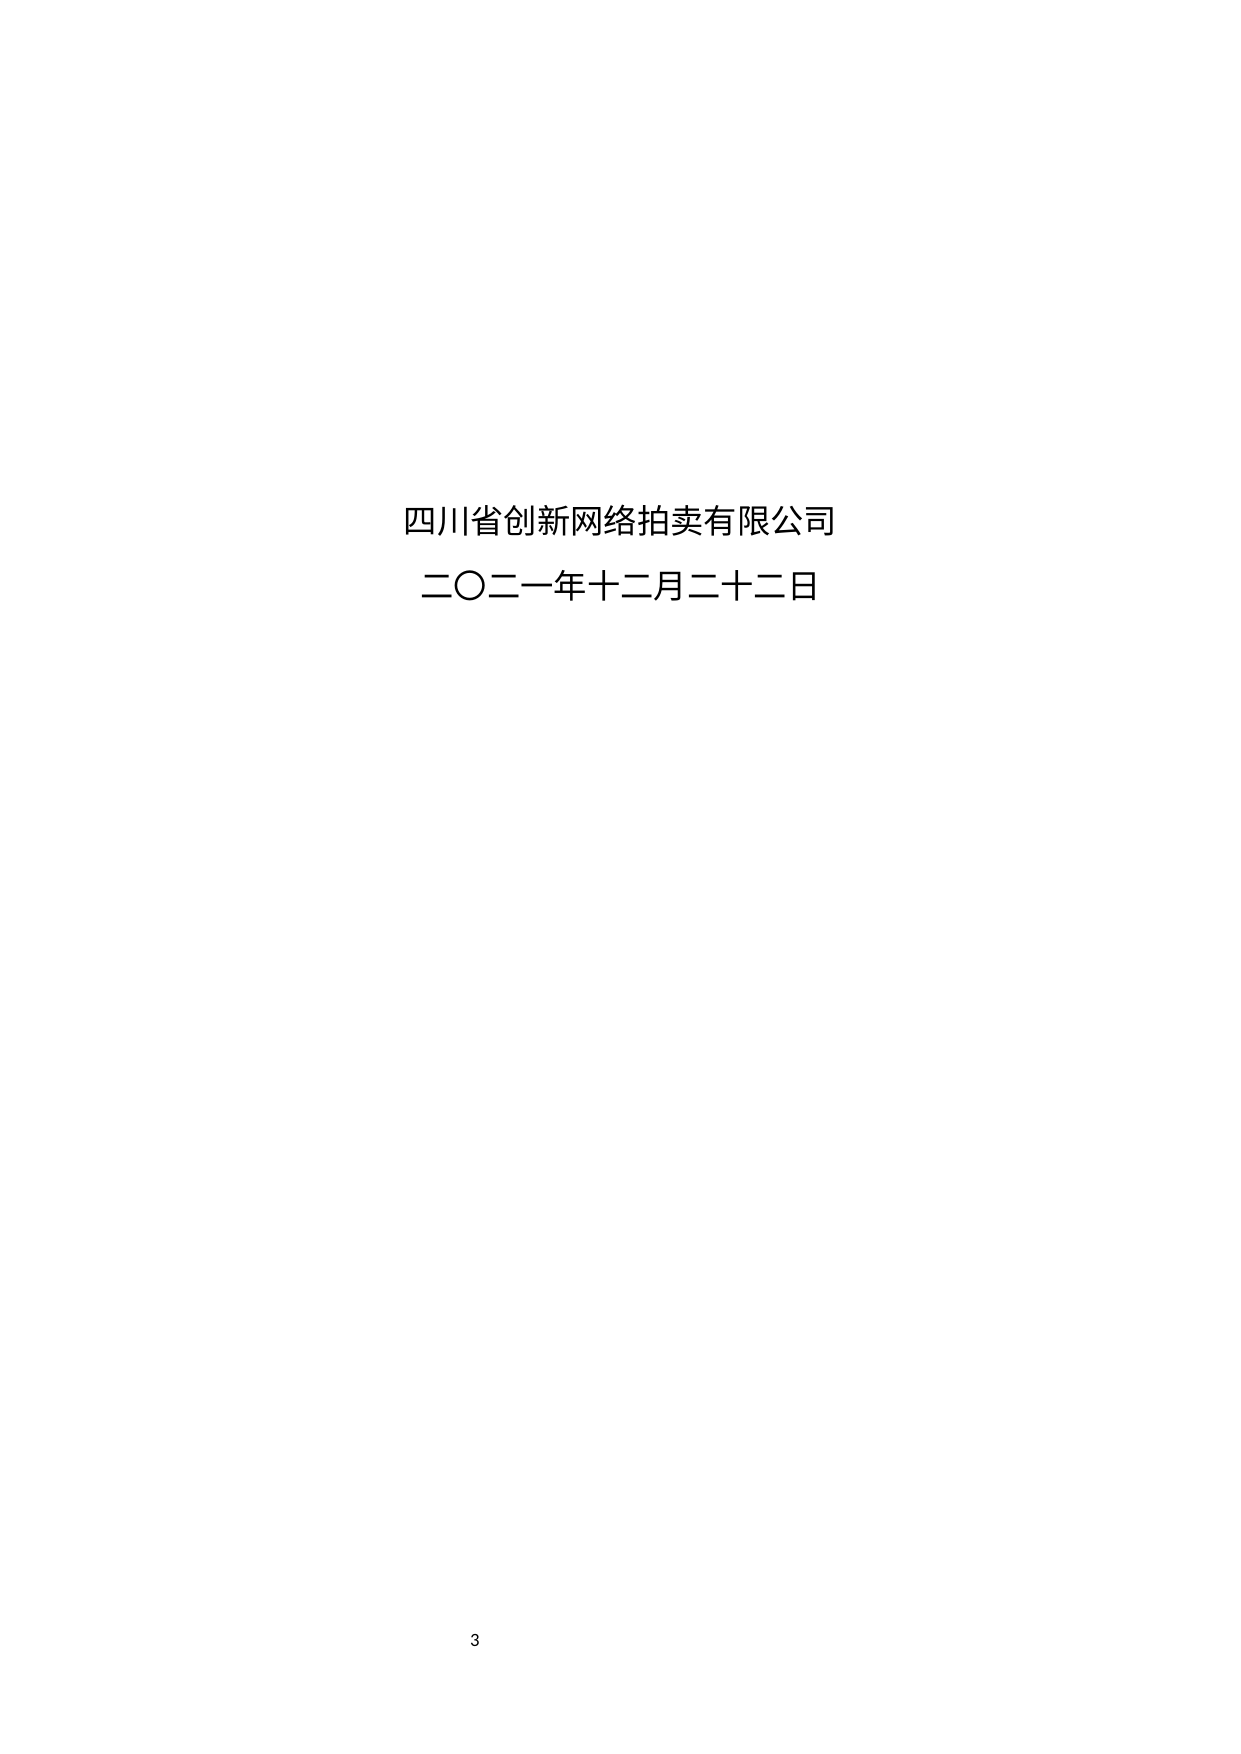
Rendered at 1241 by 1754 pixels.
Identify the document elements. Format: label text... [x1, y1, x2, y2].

text 二〇二一年十二月二十二日 [187, 552, 1053, 617]
text 四川省创新网络拍卖有限公司 [187, 487, 1053, 552]
